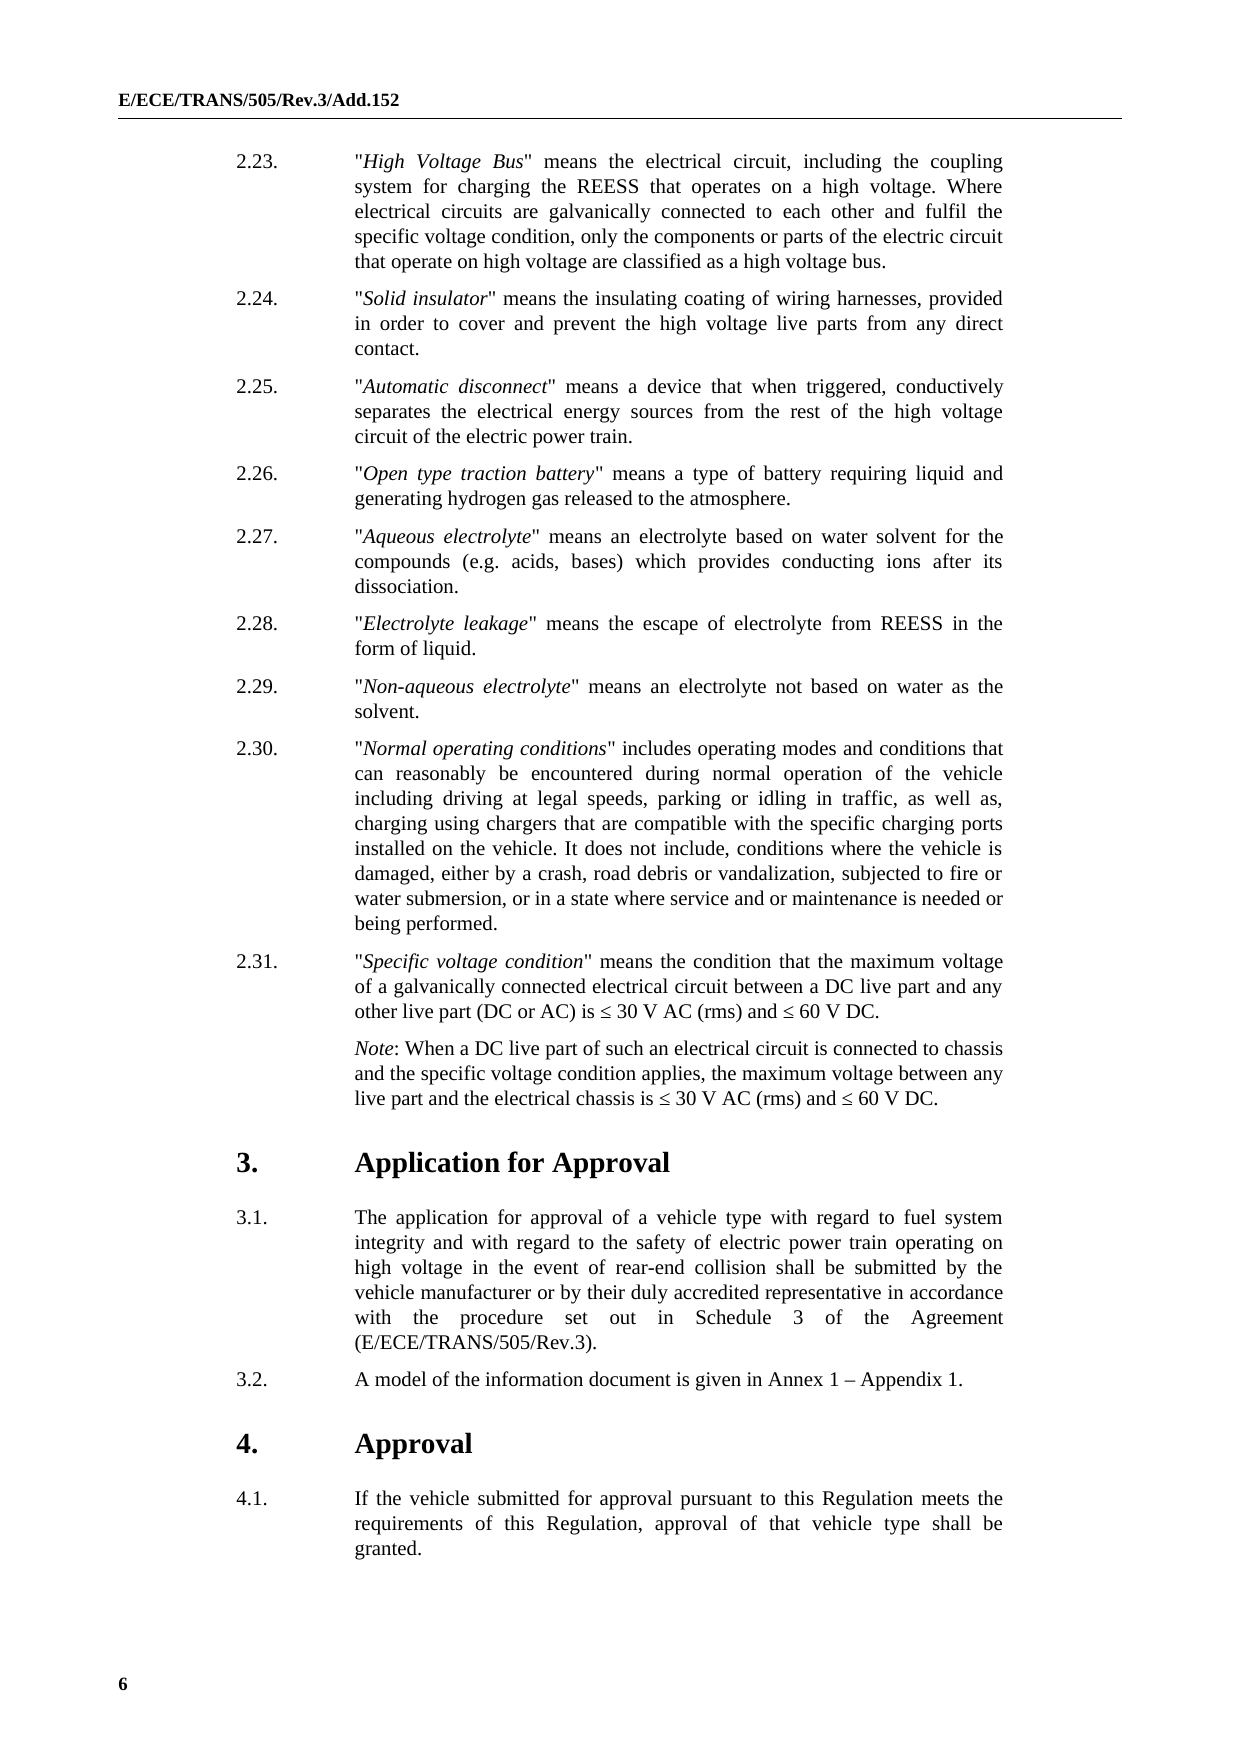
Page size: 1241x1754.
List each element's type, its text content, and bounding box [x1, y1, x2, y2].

text 2.27. "Aqueous electrolyte" means an electrolyte based on water solvent for the compounds (e.g. acids, bases) which provides conducting ions after its dissociation. [236, 523, 1004, 598]
text 2.31. "Specific voltage condition" means the condition that the maximum voltage of a galvanically connected electrical circuit between a DC live part and any other live part (DC or AC) is ≤ 30 V AC (rms) and ≤ 60 V DC. [236, 948, 1004, 1023]
text 2.30. "Normal operating conditions" includes operating modes and conditions that can reasonably be encountered during normal operation of the vehicle including driving at legal speeds, parking or idling in traffic, as well as, charging using chargers that are compatible with the specific charging ports installed on the vehicle. It does not include, conditions where the vehicle is damaged, either by a crash, road debris or vandalization, subjected to fire or water submersion, or in a state where service and or maintenance is needed or being performed. [236, 735, 1004, 935]
text 3.1. The application for approval of a vehicle type with regard to fuel system integrity and with regard to the safety of electric power train operating on high voltage in the event of rear-end collision shall be submitted by the vehicle manufacturer or by their duly accredited representative in accordance with the procedure set out in Schedule 3 of the Agreement (E/ECE/TRANS/505/Rev.3). [236, 1204, 1004, 1354]
text 2.29. "Non-aqueous electrolyte" means an electrolyte not based on water as the solvent. [236, 673, 1004, 723]
text 2.25. "Automatic disconnect" means a device that when triggered, conductively separates the electrical energy sources from the rest of the high voltage circuit of the electric power train. [236, 373, 1004, 448]
text 4.1. If the vehicle submitted for approval pursuant to this Regulation meets the requirements of this Regulation, approval of that vehicle type shall be granted. [236, 1485, 1004, 1560]
text Note: When a DC live part of such an electrical circuit is connected to chassis and the specific voltage condition applies, the maximum voltage between any live part and the electrical chassis is ≤ 30 V AC (rms) and ≤ 60 V DC. [236, 1035, 1004, 1110]
text 2.23. "High Voltage Bus" means the electrical circuit, including the coupling system for charging the REESS that operates on a high voltage. Where electrical circuits are galvanically connected to each other and fulfil the specific voltage condition, only the components or parts of the electric circuit that operate on high voltage are classified as a high voltage bus. [236, 148, 1004, 273]
text 2.26. "Open type traction battery" means a type of battery requiring liquid and generating hydrogen gas released to the atmosphere. [236, 460, 1004, 510]
text 3. Application for Approval [118, 1148, 1004, 1179]
text 4. Approval [118, 1429, 1004, 1460]
text 2.24. "Solid insulator" means the insulating coating of wiring harnesses, provided in order to cover and prevent the high voltage live parts from any direct contact. [236, 285, 1004, 360]
text 2.28. "Electrolyte leakage" means the escape of electrolyte from REESS in the form of liquid. [236, 610, 1004, 660]
text 3.2. A model of the information document is given in Annex 1 – Appendix 1. [236, 1366, 1004, 1391]
